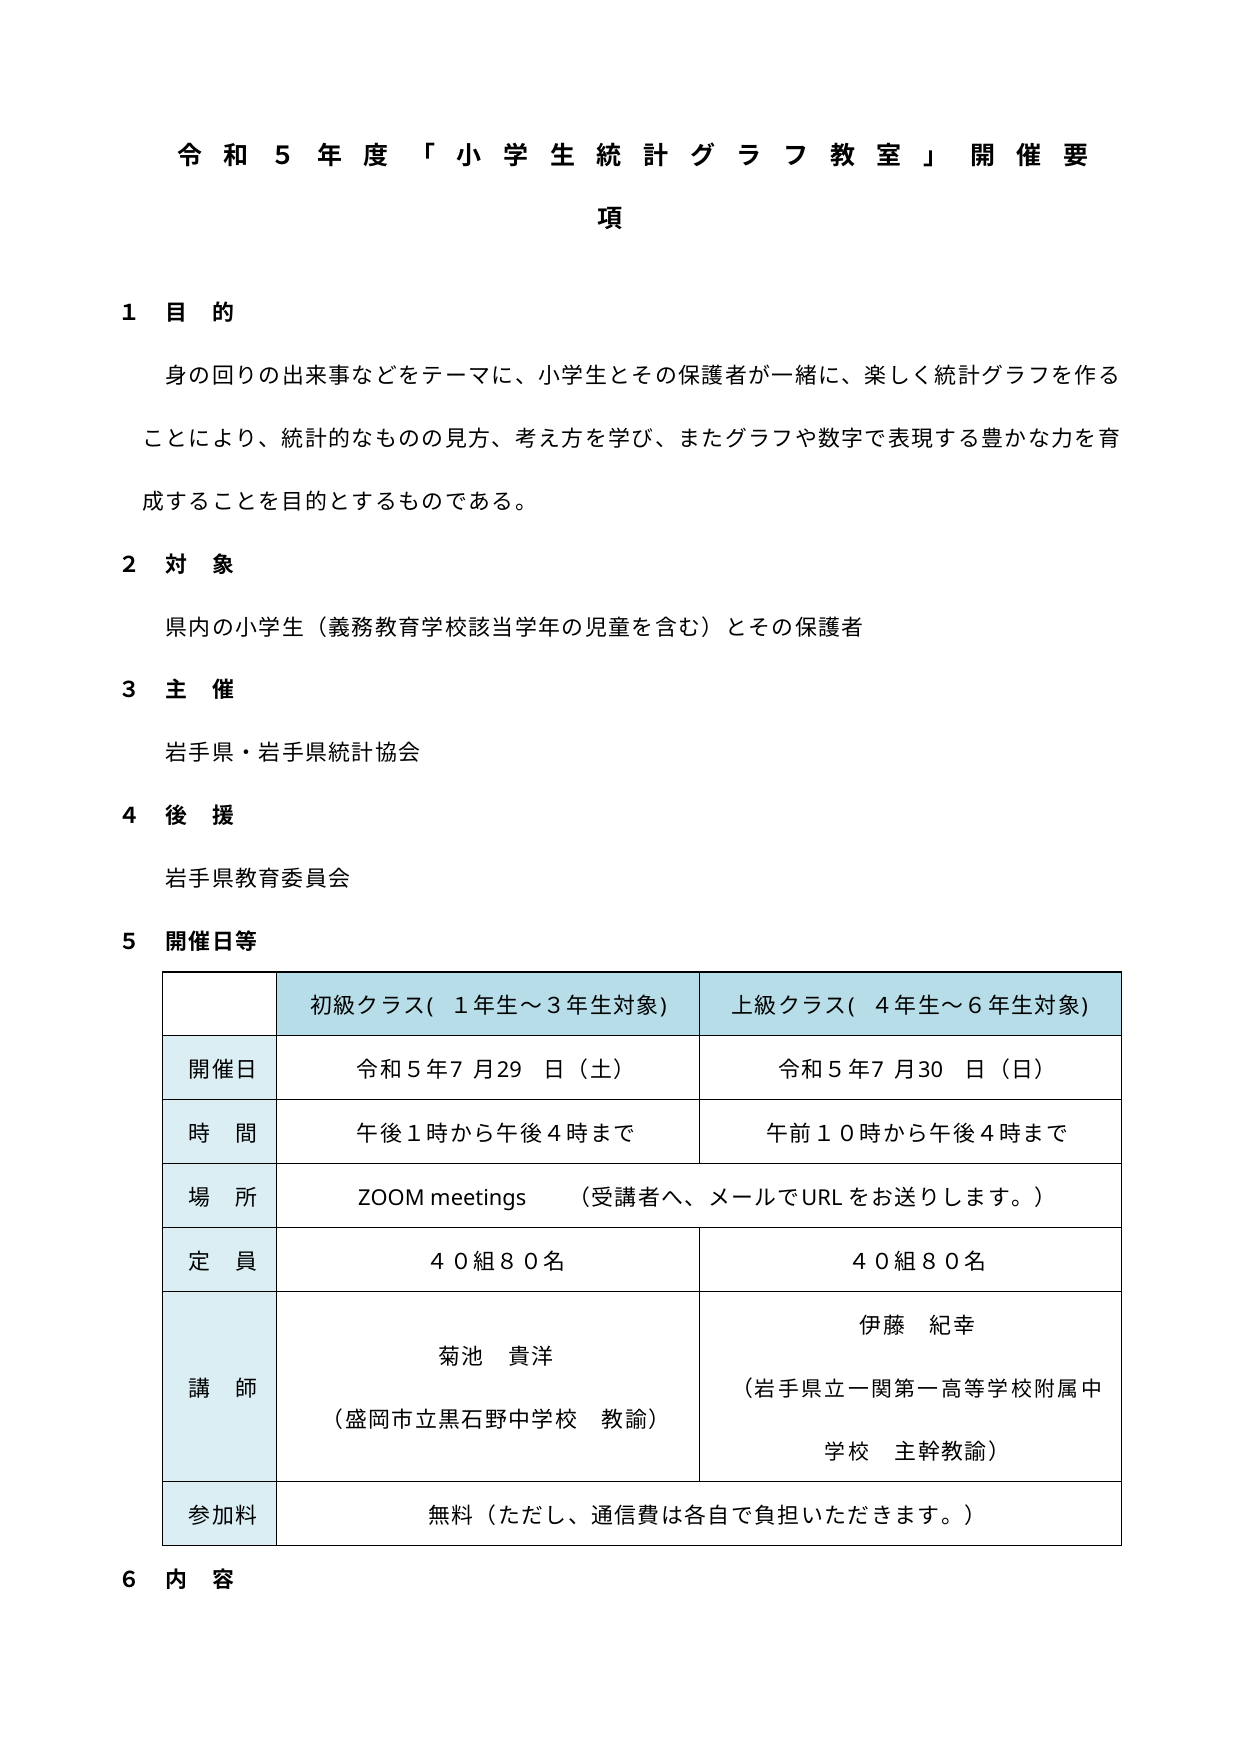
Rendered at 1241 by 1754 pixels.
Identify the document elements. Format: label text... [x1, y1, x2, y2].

table_cell 時 間 [163, 1100, 276, 1163]
table_cell 開催日 [163, 1036, 276, 1099]
text 岩手県・岩手県統計協会 [118, 720, 1122, 783]
table_cell 午前１０時から午後４時まで [700, 1100, 1121, 1163]
table_cell ４０組８０名 [277, 1228, 699, 1291]
text ４ 後 援 [118, 783, 1122, 846]
text 岩手県教育委員会 [118, 846, 1122, 908]
table_cell 場 所 [163, 1164, 276, 1227]
table_cell ４０組８０名 [700, 1228, 1121, 1291]
text １ 目 的 [118, 279, 1122, 342]
table_cell 令和５年7月30日（日） [700, 1036, 1121, 1099]
table_header [163, 973, 276, 1035]
text ２ 対 象 [118, 531, 1122, 594]
table_cell 菊池 貴洋 （盛岡市立黒石野中学校 教諭） [277, 1292, 699, 1481]
text 県内の小学生（義務教育学校該当学年の児童を含む）とその保護者 [118, 594, 1122, 657]
text 令和５年度「小学生統計グラフ教室」開催要項 [118, 122, 1122, 248]
table_cell 午後１時から午後４時まで [277, 1100, 699, 1163]
table_cell 無料（ただし、通信費は各自で負担いただきます。） [277, 1482, 1121, 1545]
text ６ 内 容 [118, 1546, 1122, 1609]
table_cell 講 師 [163, 1292, 276, 1481]
table_cell 定 員 [163, 1228, 276, 1291]
table_cell 令和５年7月29日（土） [277, 1036, 699, 1099]
text ３ 主 催 [118, 657, 1122, 720]
table_header 初級クラス(１年生～３年生対象) [277, 973, 699, 1035]
table_cell 伊藤 紀幸 （岩手県立一関第一高等学校附属中学校 主幹教諭） [700, 1292, 1121, 1481]
table_cell 参加料 [163, 1482, 276, 1545]
table_cell ZOOM meetings （受講者へ、メールでURLをお送りします。） [277, 1164, 1121, 1227]
table_header 上級クラス(４年生～６年生対象) [700, 973, 1121, 1035]
text 身の回りの出来事などをテーマに、小学生とその保護者が一緒に、楽しく統計グラフを作ることにより、統計的なものの見方、考え方を学び、またグラフや数字で表現する豊かな力を育成することを目的とするものである。 [142, 342, 1122, 531]
text ５ 開催日等 [118, 908, 1122, 971]
